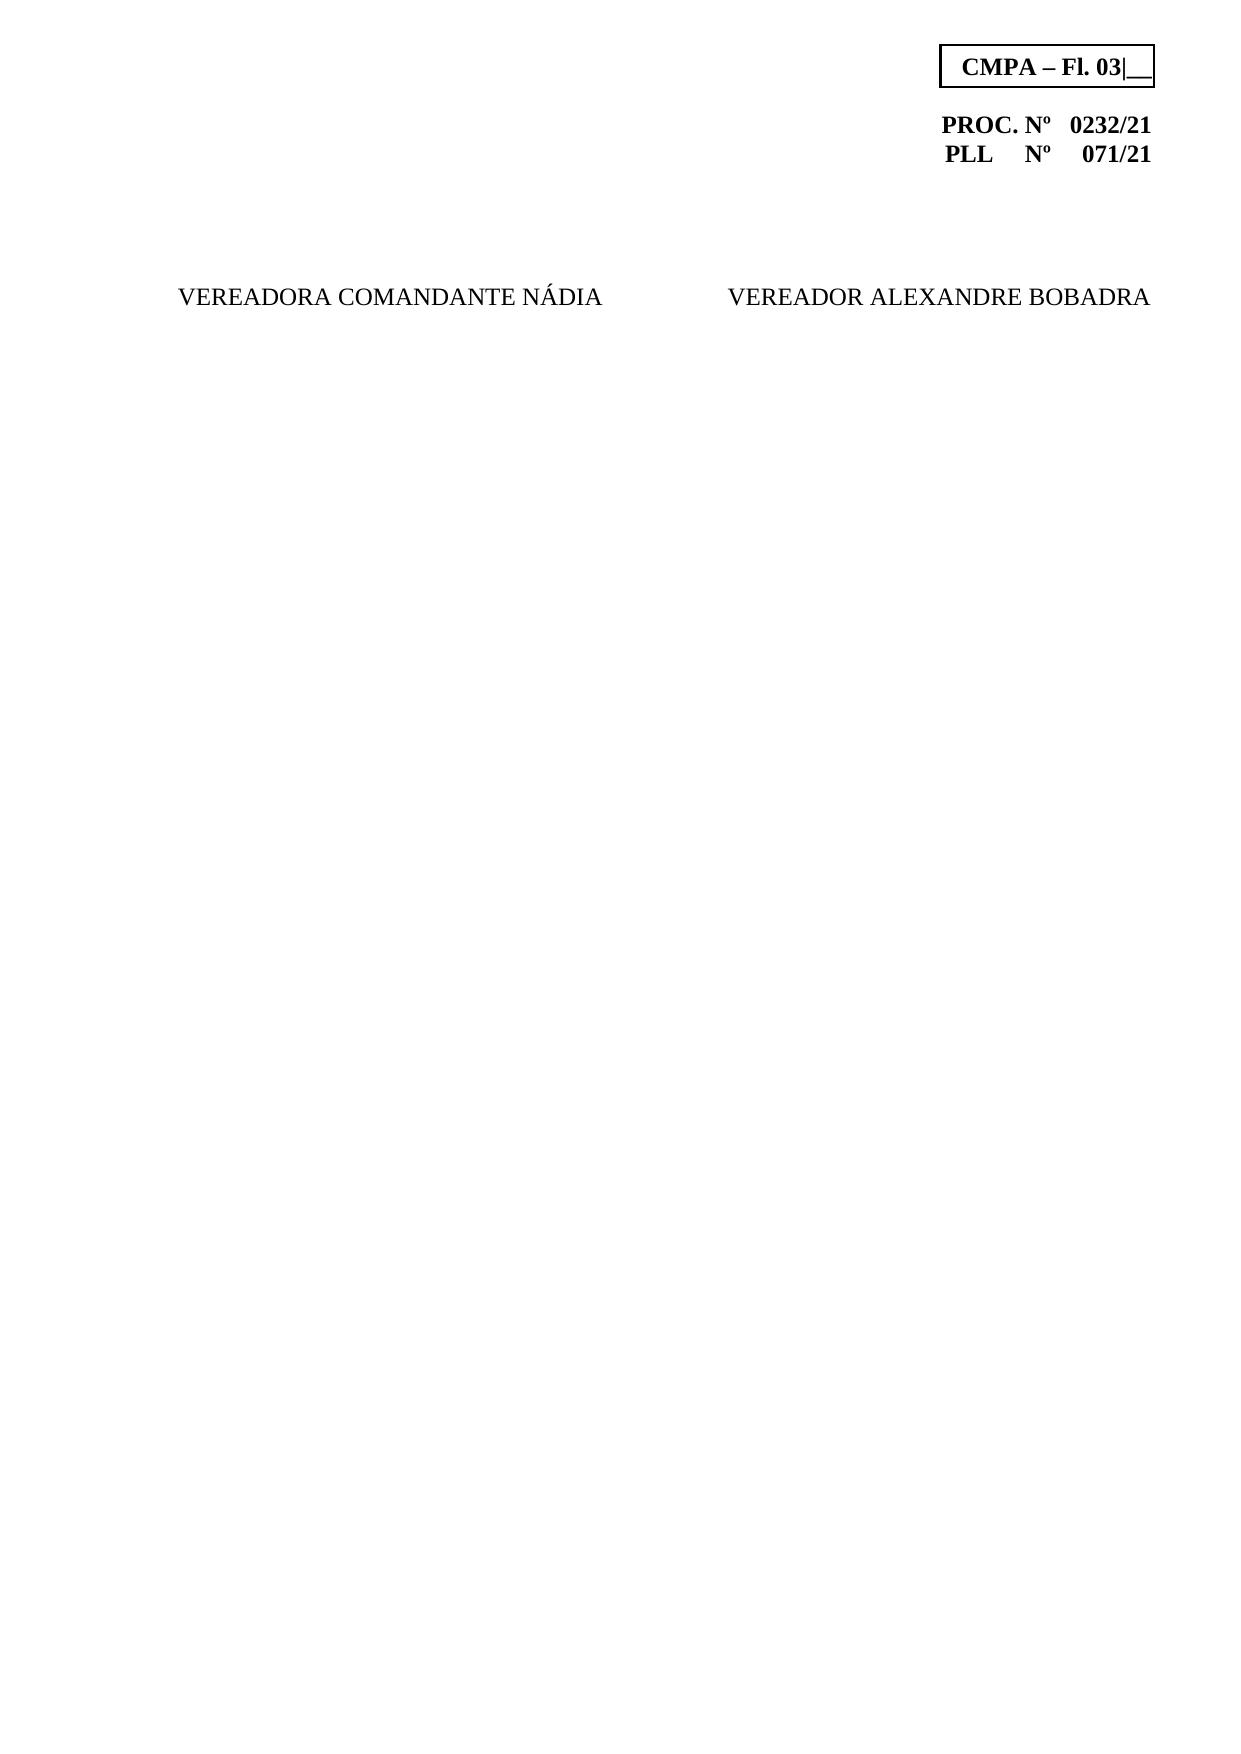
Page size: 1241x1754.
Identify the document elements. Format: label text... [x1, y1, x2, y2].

text VEREADORA COMANDANTE NÁDIA VEREADOR ALEXANDRE BOBADRA [177, 282, 1152, 311]
